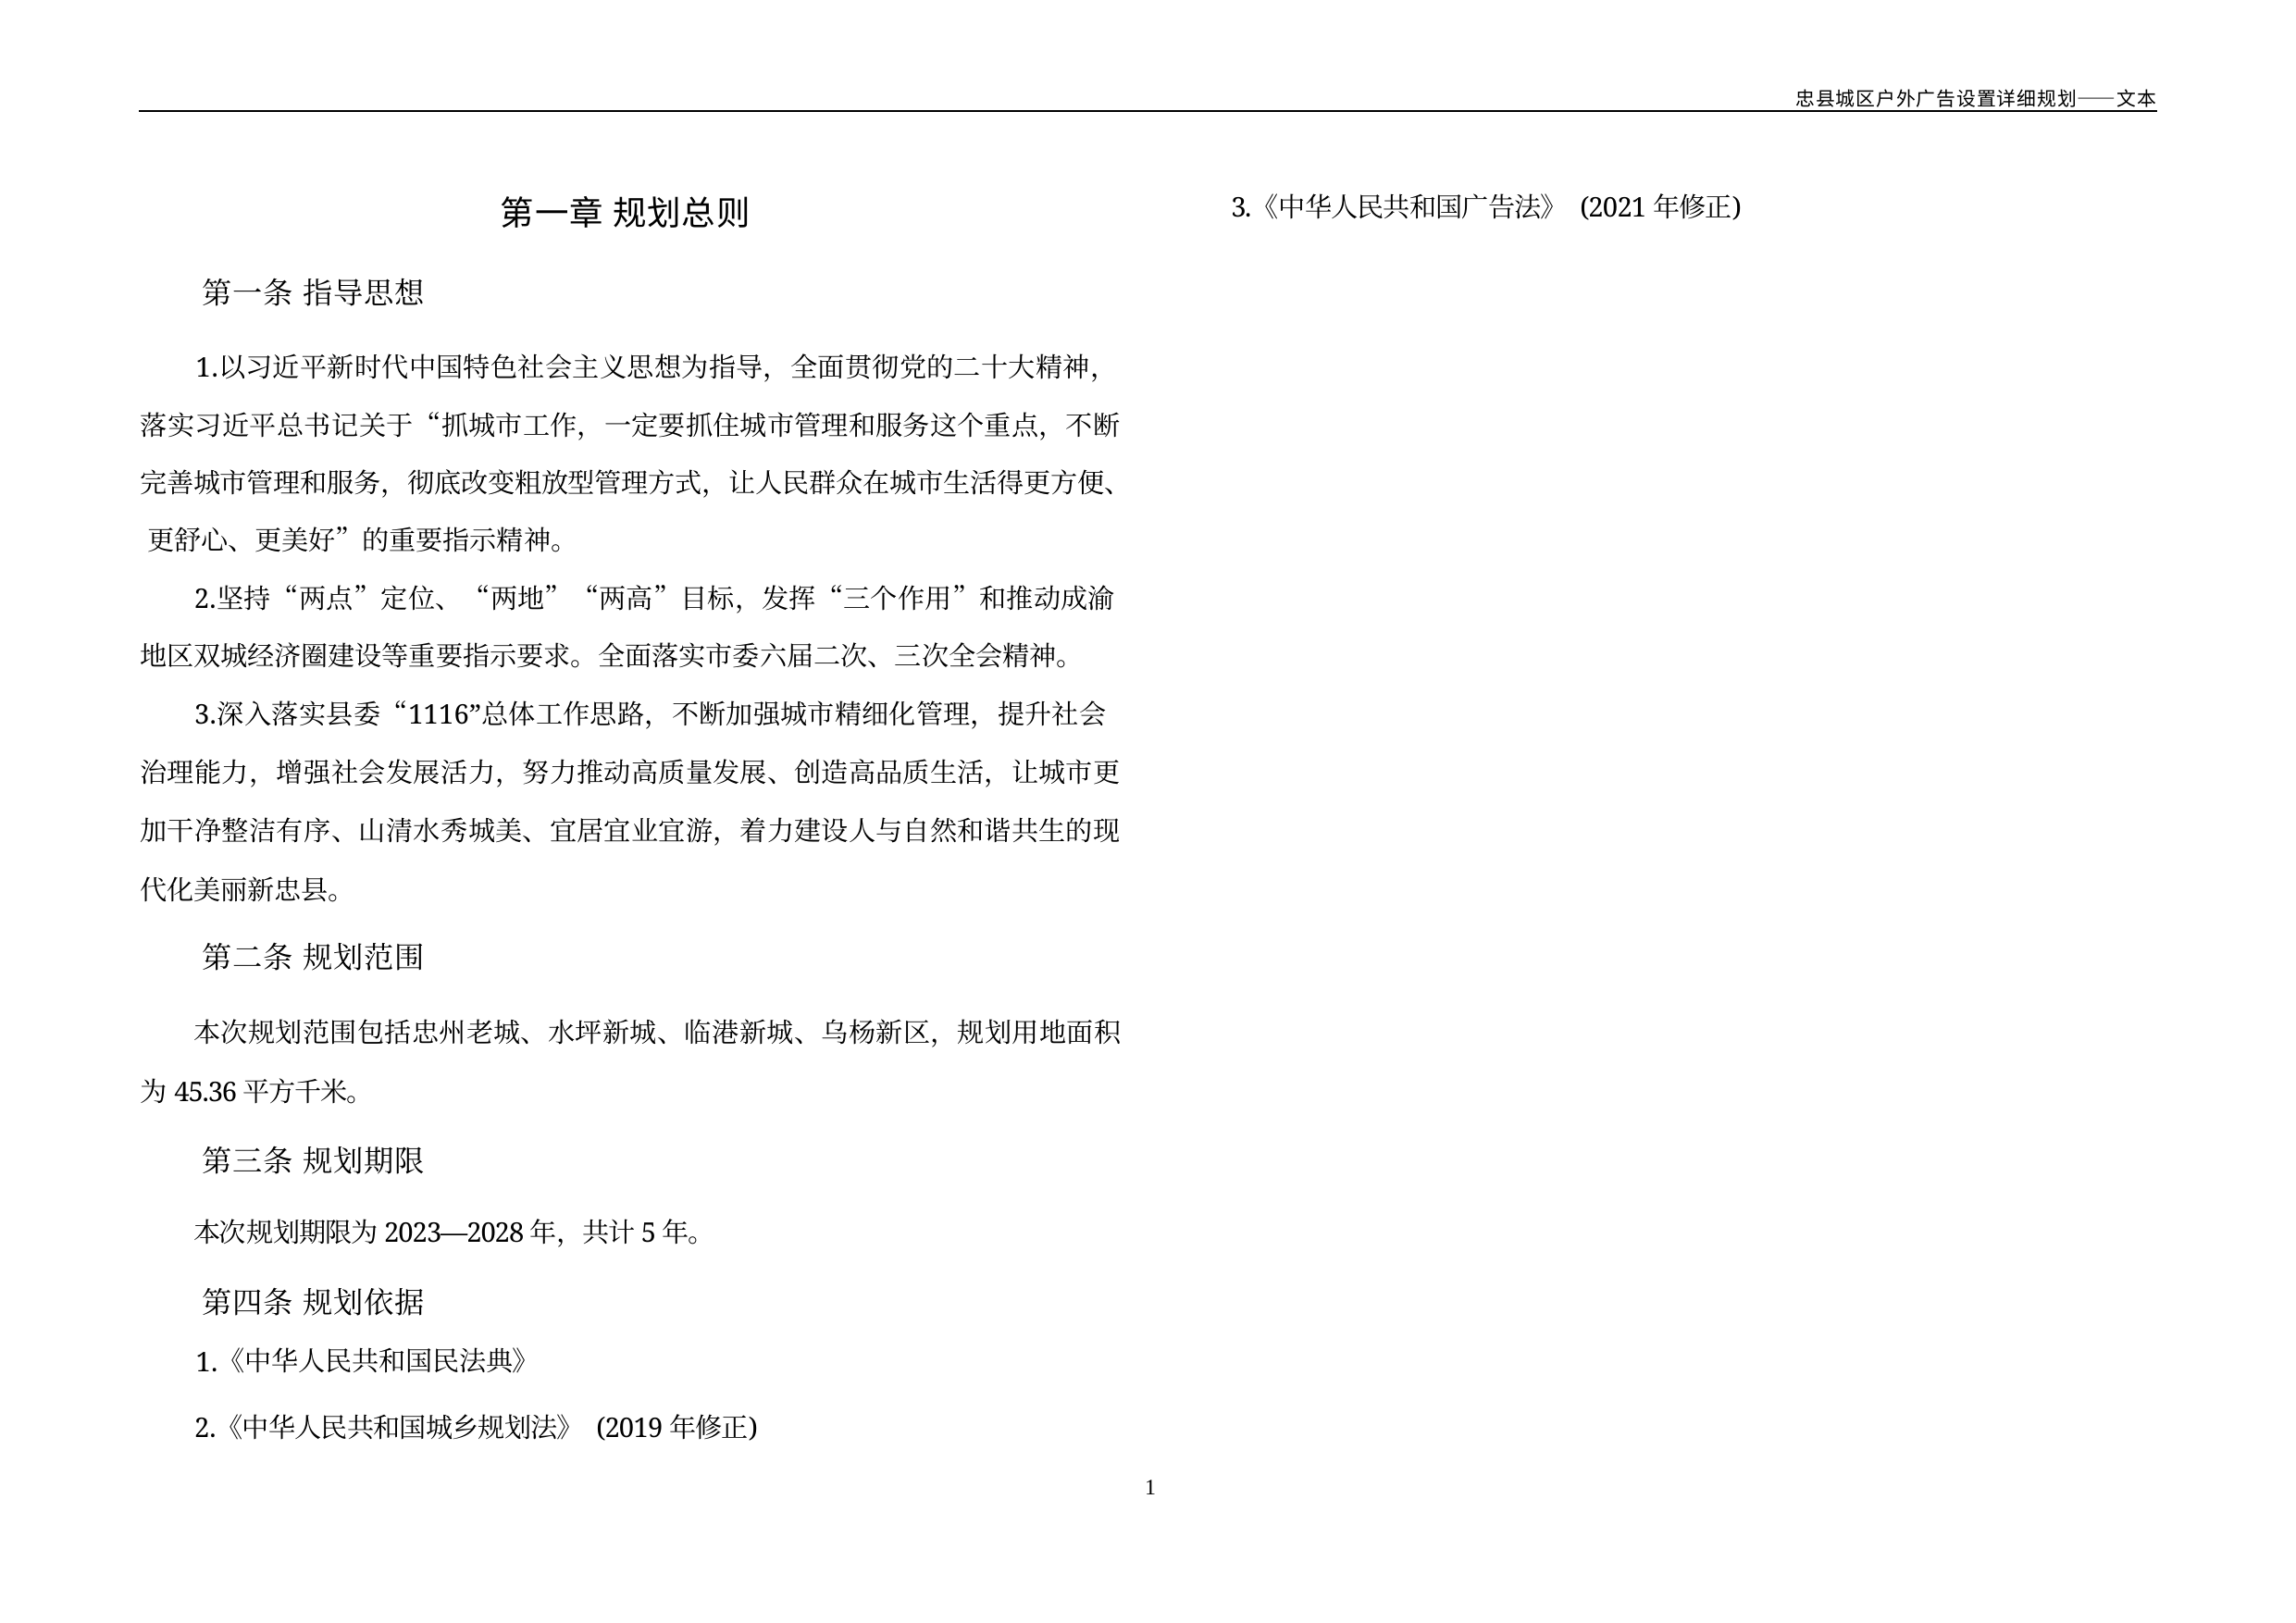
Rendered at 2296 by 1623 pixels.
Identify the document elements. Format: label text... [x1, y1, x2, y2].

text 第一章 规划总则 [501, 189, 1166, 234]
text 2.《中华人民共和国城乡规划法》 (2019 年修正) [194, 1409, 1166, 1444]
text 本次规划期限为 2023—2028 年，共计 5 年。 [193, 1214, 1166, 1249]
text 本次规划范围包括忠州老城、水坪新城、临港新城、乌杨新区，规划用地面积 为 45.36 平方千米。 [140, 1011, 1121, 1109]
text 第二条 规划范围 [202, 936, 1166, 976]
text 第四条 规划依据 [202, 1282, 1166, 1321]
text 1.以习近平新时代中国特色社会主义思想为指导，全面贯彻党的二十大精神， 落实习近平总书记关于“抓城市工作，一定要抓住城市管理和服务这个重点，不断 完善城市管理和服务，彻底改变粗放型管理方式，让人民群众在城市生活得更方便、 更舒心、更美好”的重要指示精神。 [140, 346, 1130, 558]
text 第一条 指导思想 [202, 272, 1166, 312]
text 1.《中华人民共和国民法典》 [195, 1357, 1166, 1408]
text 第三条 规划期限 [202, 1140, 1166, 1180]
text 2.坚持“两点”定位、“两地”“两高”目标，发挥“三个作用”和推动成渝 地区双城经济圈建设等重要指示要求。全面落实市委六届二次、三次全会精神。 [140, 576, 1121, 674]
text 3.深入落实县委“1116”总体工作思路，不断加强城市精细化管理，提升社会 治理能力，增强社会发展活力，努力推动高质量发展、创造高品质生活，让城市更 加干净整洁有序、山清水秀城美、宜居宜业宜游，着力建设人与自然和谐共生的现 代化美丽新忠县。 [140, 692, 1121, 907]
text 3.《中华人民共和国广告法》 (2021 年修正) [1231, 189, 2157, 224]
